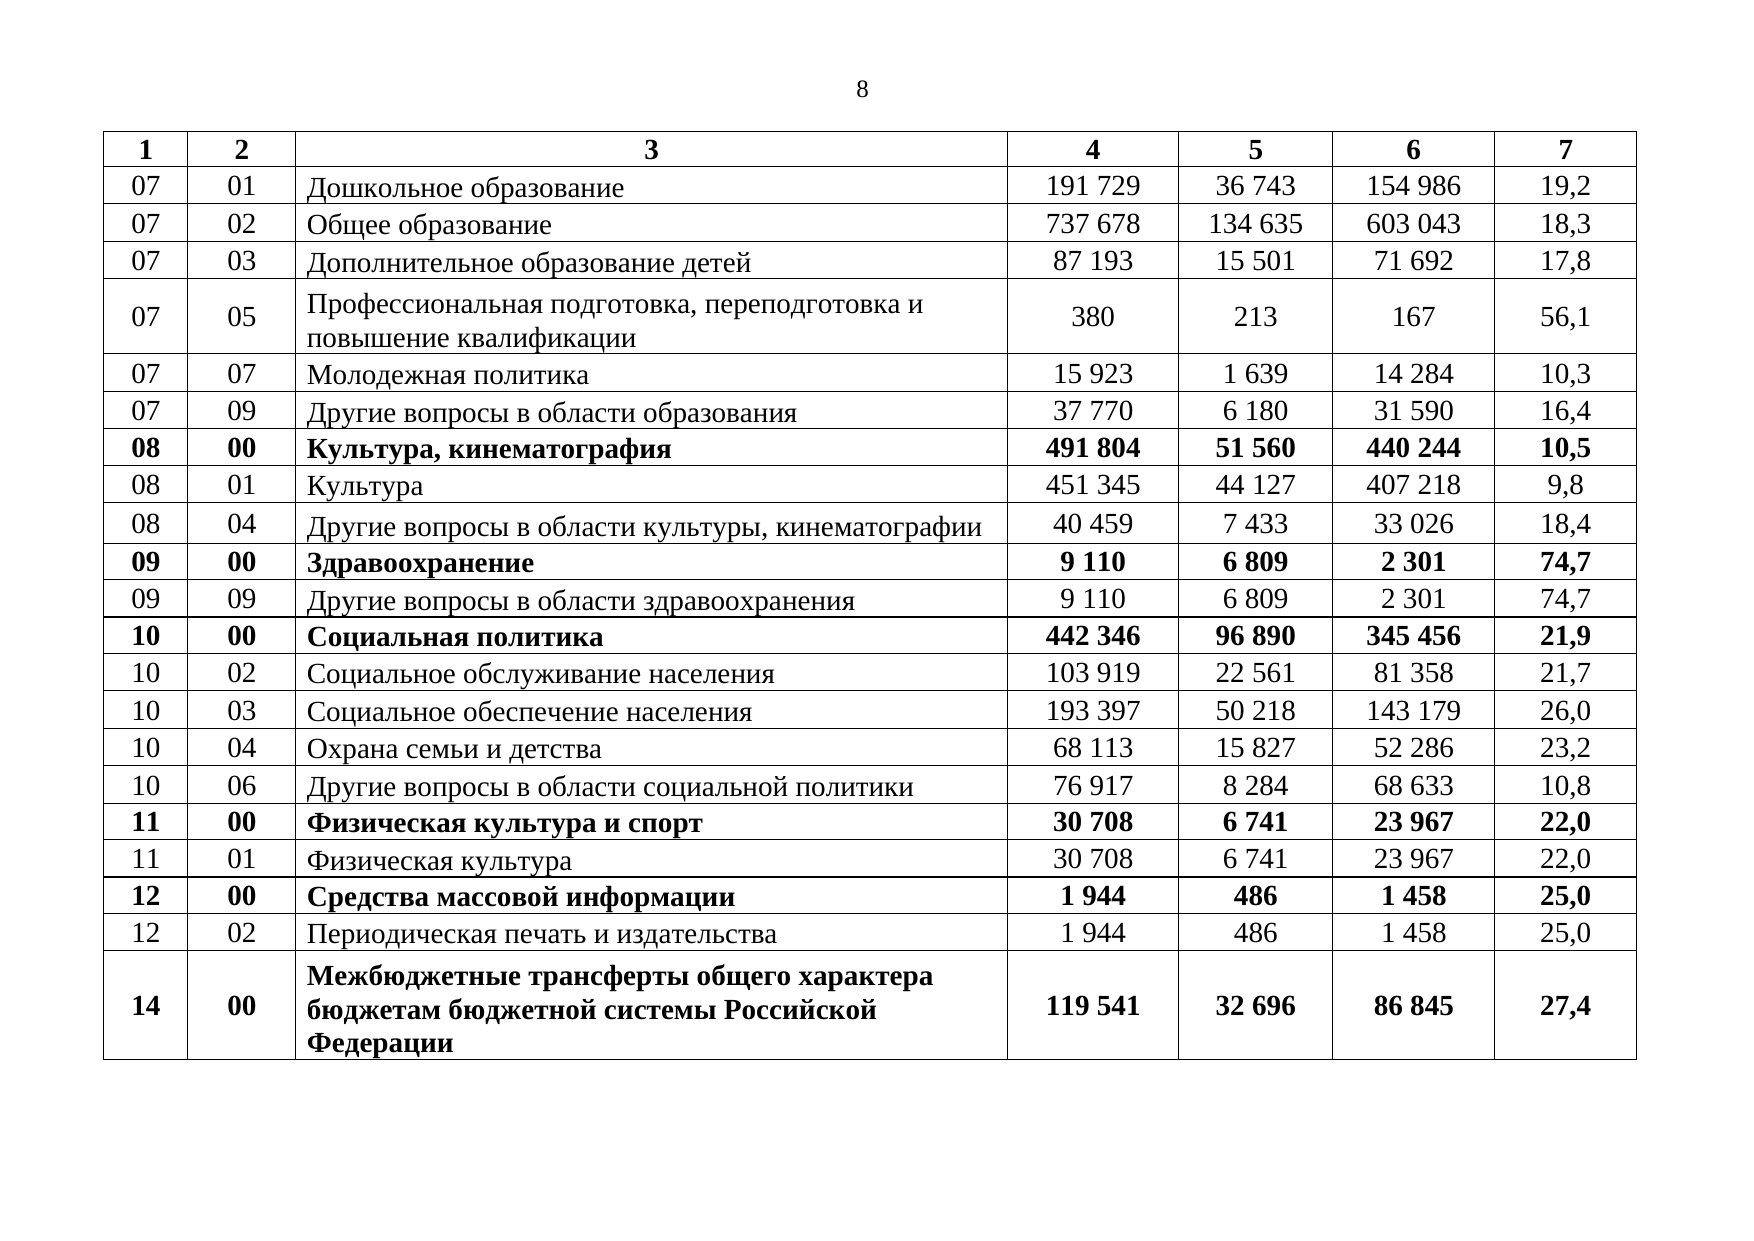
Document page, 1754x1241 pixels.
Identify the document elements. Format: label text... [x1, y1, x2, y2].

table_cell Дошкольное образование [296, 167, 1007, 203]
table_cell 30 708 [1008, 840, 1178, 876]
table_cell 14 284 [1333, 354, 1494, 391]
table_cell 07 [104, 204, 187, 241]
table_cell 213 [1179, 279, 1332, 353]
table_cell Другие вопросы в области здравоохранения [296, 580, 1007, 616]
table_cell 15 501 [1179, 242, 1332, 278]
table_cell 15 923 [1008, 354, 1178, 391]
table_cell 26,0 [1495, 691, 1636, 728]
table_cell 04 [188, 729, 295, 765]
table_cell 1 944 [1008, 914, 1178, 950]
table_cell 03 [188, 691, 295, 728]
table_cell 33 026 [1333, 503, 1494, 543]
table_cell 380 [1008, 279, 1178, 353]
table_header 6 [1333, 132, 1494, 166]
table_cell 6 809 [1179, 544, 1332, 579]
table_header 1 [104, 132, 187, 166]
table_cell 2 301 [1333, 580, 1494, 616]
table_cell 25,0 [1495, 878, 1636, 913]
table_cell 31 590 [1333, 392, 1494, 428]
table_cell 451 345 [1008, 466, 1178, 502]
table_cell 07 [104, 279, 187, 353]
table_cell 08 [104, 466, 187, 502]
table_cell 9 110 [1008, 544, 1178, 579]
table_cell 00 [188, 618, 295, 653]
table_cell Общее образование [296, 204, 1007, 241]
table_cell 10,8 [1495, 766, 1636, 803]
table_cell 36 743 [1179, 167, 1332, 203]
table_cell 19,2 [1495, 167, 1636, 203]
table_cell 603 043 [1333, 204, 1494, 241]
table_cell 491 804 [1008, 429, 1178, 464]
table_cell 23 967 [1333, 804, 1494, 839]
table_cell 40 459 [1008, 503, 1178, 543]
table_cell 10,5 [1495, 429, 1636, 464]
table_header 5 [1179, 132, 1332, 166]
table_cell 00 [188, 951, 295, 1059]
table_cell 04 [188, 503, 295, 543]
table_cell 30 708 [1008, 804, 1178, 839]
table_cell 68 633 [1333, 766, 1494, 803]
table_cell 06 [188, 766, 295, 803]
table_cell 03 [188, 242, 295, 278]
table_cell 6 741 [1179, 840, 1332, 876]
table_cell 09 [188, 392, 295, 428]
table_header 3 [296, 132, 1007, 166]
table_cell 11 [104, 840, 187, 876]
table_cell 167 [1333, 279, 1494, 353]
table_cell 02 [188, 204, 295, 241]
table_cell 486 [1179, 914, 1332, 950]
table_cell 32 696 [1179, 951, 1332, 1059]
table_cell 10 [104, 729, 187, 765]
table_cell 17,8 [1495, 242, 1636, 278]
table_cell 345 456 [1333, 618, 1494, 653]
table_cell 8 284 [1179, 766, 1332, 803]
table_cell 154 986 [1333, 167, 1494, 203]
table_cell Культура, кинематография [296, 429, 1007, 464]
table_cell Охрана семьи и детства [296, 729, 1007, 765]
table_cell 01 [188, 466, 295, 502]
table_cell 11 [104, 804, 187, 839]
table_cell 1 944 [1008, 878, 1178, 913]
table_cell 7 433 [1179, 503, 1332, 543]
table_cell 21,7 [1495, 654, 1636, 690]
table_cell 143 179 [1333, 691, 1494, 728]
table_cell 15 827 [1179, 729, 1332, 765]
table_cell 02 [188, 654, 295, 690]
table_cell 09 [188, 580, 295, 616]
table_cell 407 218 [1333, 466, 1494, 502]
table_cell Периодическая печать и издательства [296, 914, 1007, 950]
table_cell 00 [188, 429, 295, 464]
table_cell 119 541 [1008, 951, 1178, 1059]
table_cell 09 [104, 580, 187, 616]
table_cell Другие вопросы в области социальной политики [296, 766, 1007, 803]
table_cell 22,0 [1495, 840, 1636, 876]
table_cell 16,4 [1495, 392, 1636, 428]
table_cell 10 [104, 654, 187, 690]
table_cell 07 [104, 167, 187, 203]
table_cell 12 [104, 914, 187, 950]
table_header 7 [1495, 132, 1636, 166]
table_cell 27,4 [1495, 951, 1636, 1059]
table_cell 56,1 [1495, 279, 1636, 353]
table_cell 10 [104, 618, 187, 653]
table_cell 1 458 [1333, 914, 1494, 950]
table_cell 87 193 [1008, 242, 1178, 278]
table_header 2 [188, 132, 295, 166]
table_cell 08 [104, 503, 187, 543]
table_cell 1 639 [1179, 354, 1332, 391]
table_cell 52 286 [1333, 729, 1494, 765]
table_cell Дополнительное образование детей [296, 242, 1007, 278]
table_cell Здравоохранение [296, 544, 1007, 579]
table_cell 2 301 [1333, 544, 1494, 579]
table_cell 440 244 [1333, 429, 1494, 464]
table_cell 22,0 [1495, 804, 1636, 839]
table_cell Молодежная политика [296, 354, 1007, 391]
table_header 4 [1008, 132, 1178, 166]
table_cell 00 [188, 544, 295, 579]
table_cell 00 [188, 878, 295, 913]
table_cell 6 180 [1179, 392, 1332, 428]
table_cell 18,4 [1495, 503, 1636, 543]
table_cell Профессиональная подготовка, переподготовка и повышение квалификации [296, 279, 1007, 353]
table_cell 23,2 [1495, 729, 1636, 765]
table_cell 25,0 [1495, 914, 1636, 950]
table_cell Физическая культура и спорт [296, 804, 1007, 839]
table_cell 193 397 [1008, 691, 1178, 728]
table_cell 9 110 [1008, 580, 1178, 616]
table_cell 50 218 [1179, 691, 1332, 728]
table_cell Другие вопросы в области культуры, кинематографии [296, 503, 1007, 543]
table_cell 51 560 [1179, 429, 1332, 464]
table_cell Средства массовой информации [296, 878, 1007, 913]
table_cell Культура [296, 466, 1007, 502]
table_cell 01 [188, 840, 295, 876]
table_cell 21,9 [1495, 618, 1636, 653]
table_cell Физическая культура [296, 840, 1007, 876]
table_cell Другие вопросы в области образования [296, 392, 1007, 428]
table_cell 07 [104, 354, 187, 391]
table_cell 12 [104, 878, 187, 913]
table_cell 09 [104, 544, 187, 579]
table_cell Социальное обслуживание населения [296, 654, 1007, 690]
table_cell 71 692 [1333, 242, 1494, 278]
table_cell 74,7 [1495, 544, 1636, 579]
table_cell Социальное обеспечение населения [296, 691, 1007, 728]
table_cell 442 346 [1008, 618, 1178, 653]
table_cell 86 845 [1333, 951, 1494, 1059]
table_cell 10 [104, 691, 187, 728]
table_cell 10,3 [1495, 354, 1636, 391]
table_cell 44 127 [1179, 466, 1332, 502]
table_cell 37 770 [1008, 392, 1178, 428]
table_cell 74,7 [1495, 580, 1636, 616]
table_cell 23 967 [1333, 840, 1494, 876]
table_cell 01 [188, 167, 295, 203]
table_cell 07 [188, 354, 295, 391]
table_cell 134 635 [1179, 204, 1332, 241]
table_cell 486 [1179, 878, 1332, 913]
table_cell 08 [104, 429, 187, 464]
table_cell 02 [188, 914, 295, 950]
table_cell Социальная политика [296, 618, 1007, 653]
table_cell 6 741 [1179, 804, 1332, 839]
table_cell 737 678 [1008, 204, 1178, 241]
table_cell 07 [104, 242, 187, 278]
table_cell 07 [104, 392, 187, 428]
table_cell 22 561 [1179, 654, 1332, 690]
table_cell 96 890 [1179, 618, 1332, 653]
table_cell 9,8 [1495, 466, 1636, 502]
table_cell Межбюджетные трансферты общего характера бюджетам бюджетной системы Российской Федерации [296, 951, 1007, 1059]
table_cell 191 729 [1008, 167, 1178, 203]
table_cell 81 358 [1333, 654, 1494, 690]
table_cell 05 [188, 279, 295, 353]
table_cell 14 [104, 951, 187, 1059]
table_cell 68 113 [1008, 729, 1178, 765]
table_cell 10 [104, 766, 187, 803]
table_cell 76 917 [1008, 766, 1178, 803]
table_cell 6 809 [1179, 580, 1332, 616]
table_cell 103 919 [1008, 654, 1178, 690]
table_cell 18,3 [1495, 204, 1636, 241]
table_cell 00 [188, 804, 295, 839]
table_cell 1 458 [1333, 878, 1494, 913]
